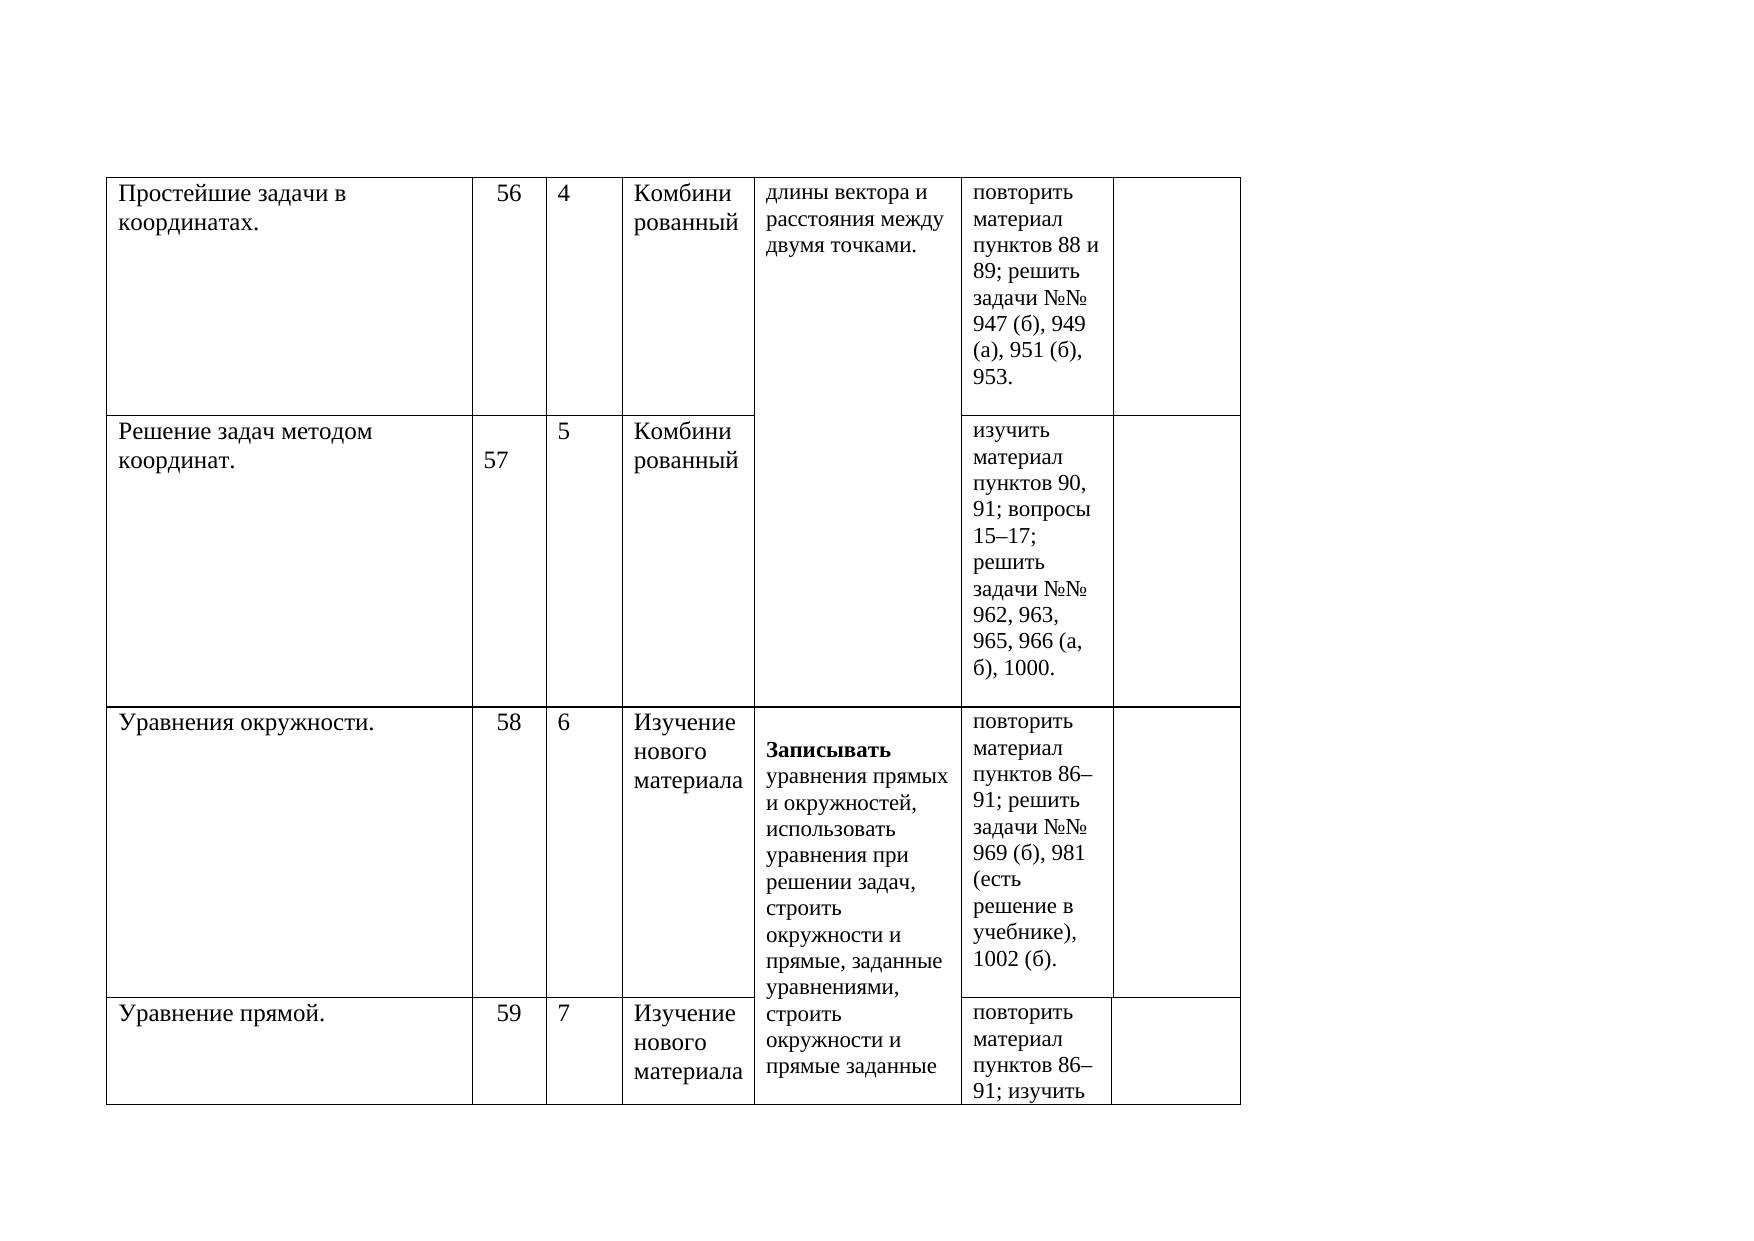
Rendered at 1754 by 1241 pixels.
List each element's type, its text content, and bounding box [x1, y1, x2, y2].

table_cell [1114, 708, 1240, 997]
table_cell [1114, 178, 1240, 415]
table_cell 58 [473, 708, 546, 997]
table_cell 57 [473, 416, 546, 706]
table_cell [1114, 416, 1240, 706]
table_cell Решение задач методом координат. [107, 416, 472, 706]
table_cell повторить материал пунктов 86–91; решить задачи №№ 969 (б), 981 (есть решение в учебнике), 1002 (б). [962, 708, 1113, 997]
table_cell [623, 998, 754, 1104]
table_cell 5 [547, 416, 622, 706]
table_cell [755, 178, 961, 706]
table_cell 4 [547, 178, 622, 415]
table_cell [962, 998, 1111, 1104]
table_cell [1112, 998, 1240, 1104]
table_cell Уравнения окружности. [107, 708, 472, 997]
table_cell Записывать уравнения прямых и окружностей, использовать уравнения при решении задач, строить окружности и прямые, заданные уравнениями, строить окружности и прямые заданные уравнениями уравнениями. [755, 708, 961, 1104]
table_cell 6 [547, 708, 622, 997]
table_cell повторить материал пунктов 88 и 89; решить задачи №№ 947 (б), 949 (а), 951 (б), 953. [962, 178, 1113, 415]
table_cell Уравнение прямой. [107, 998, 472, 1104]
table_cell Комбинированный [623, 178, 754, 415]
table_cell 56 [473, 178, 546, 415]
table_cell 59 [473, 998, 546, 1104]
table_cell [107, 178, 472, 415]
table_cell Изучение нового материала [623, 708, 754, 997]
table_cell изучить материал пунктов 90, 91; вопросы 15–17; решить задачи №№ 962, 963, 965, 966 (а, б), 1000. [962, 416, 1113, 706]
table_cell Комбинированный [623, 416, 754, 706]
table_cell 7 [547, 998, 622, 1104]
